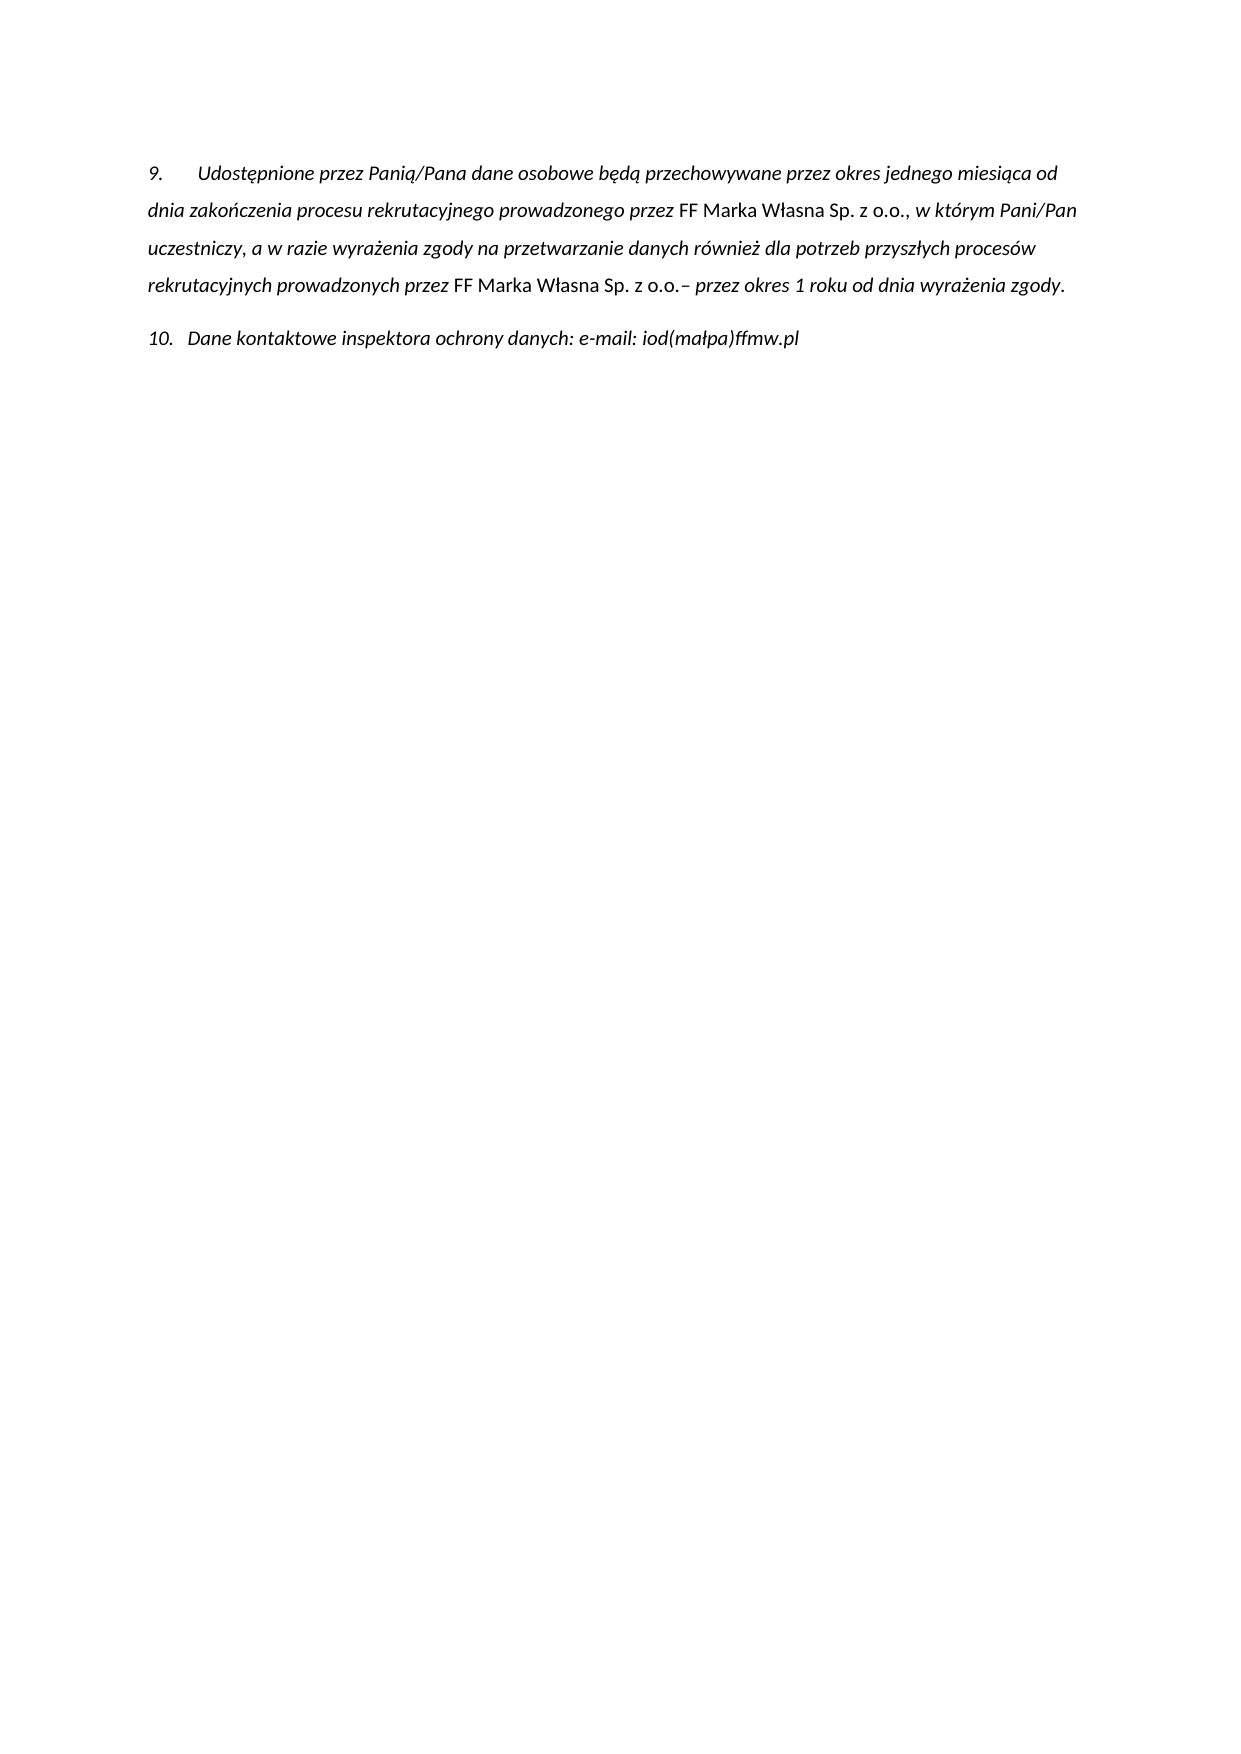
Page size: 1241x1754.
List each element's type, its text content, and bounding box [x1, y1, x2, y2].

text 9. Udostępnione przez Panią/Pana dane osobowe będą przechowywane przez okres jednego miesiąca od dnia zakończenia procesu rekrutacyjnego prowadzonego przez FF Marka Własna Sp. z o.o., w którym Pani/Pan uczestniczy, a w razie wyrażenia zgody na przetwarzanie danych również dla potrzeb przyszłych procesów rekrutacyjnych prowadzonych przez FF Marka Własna Sp. z o.o.– przez okres 1 roku od dnia wyrażenia zgody. [148, 148, 1093, 298]
text 10. Dane kontaktowe inspektora ochrony danych: e-mail: iod(małpa)ffmw.pl [148, 313, 1093, 351]
